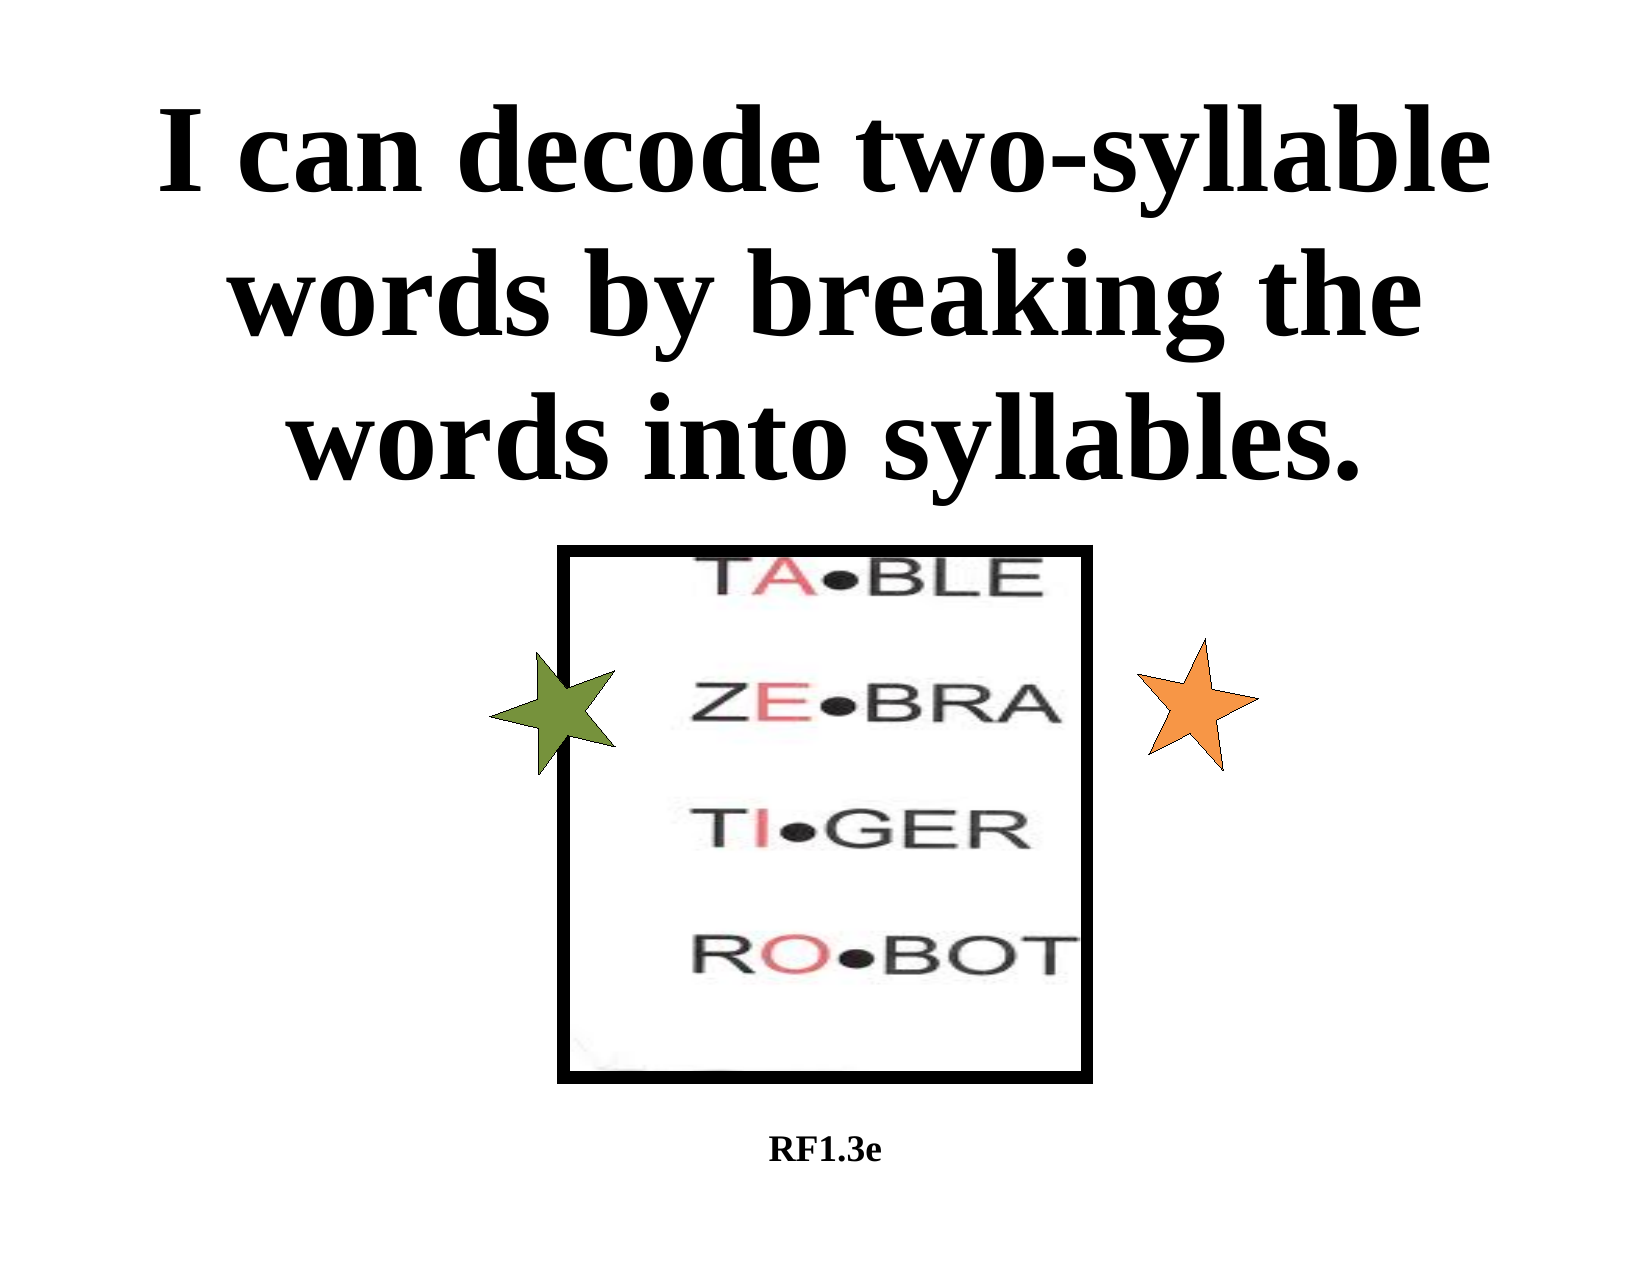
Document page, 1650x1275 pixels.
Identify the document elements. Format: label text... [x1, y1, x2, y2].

picture [570, 557, 1081, 1071]
text I can decode two-syllable words by breaking the words into syllables. [75, 75, 1575, 506]
text RF1.3e [75, 1127, 1575, 1170]
